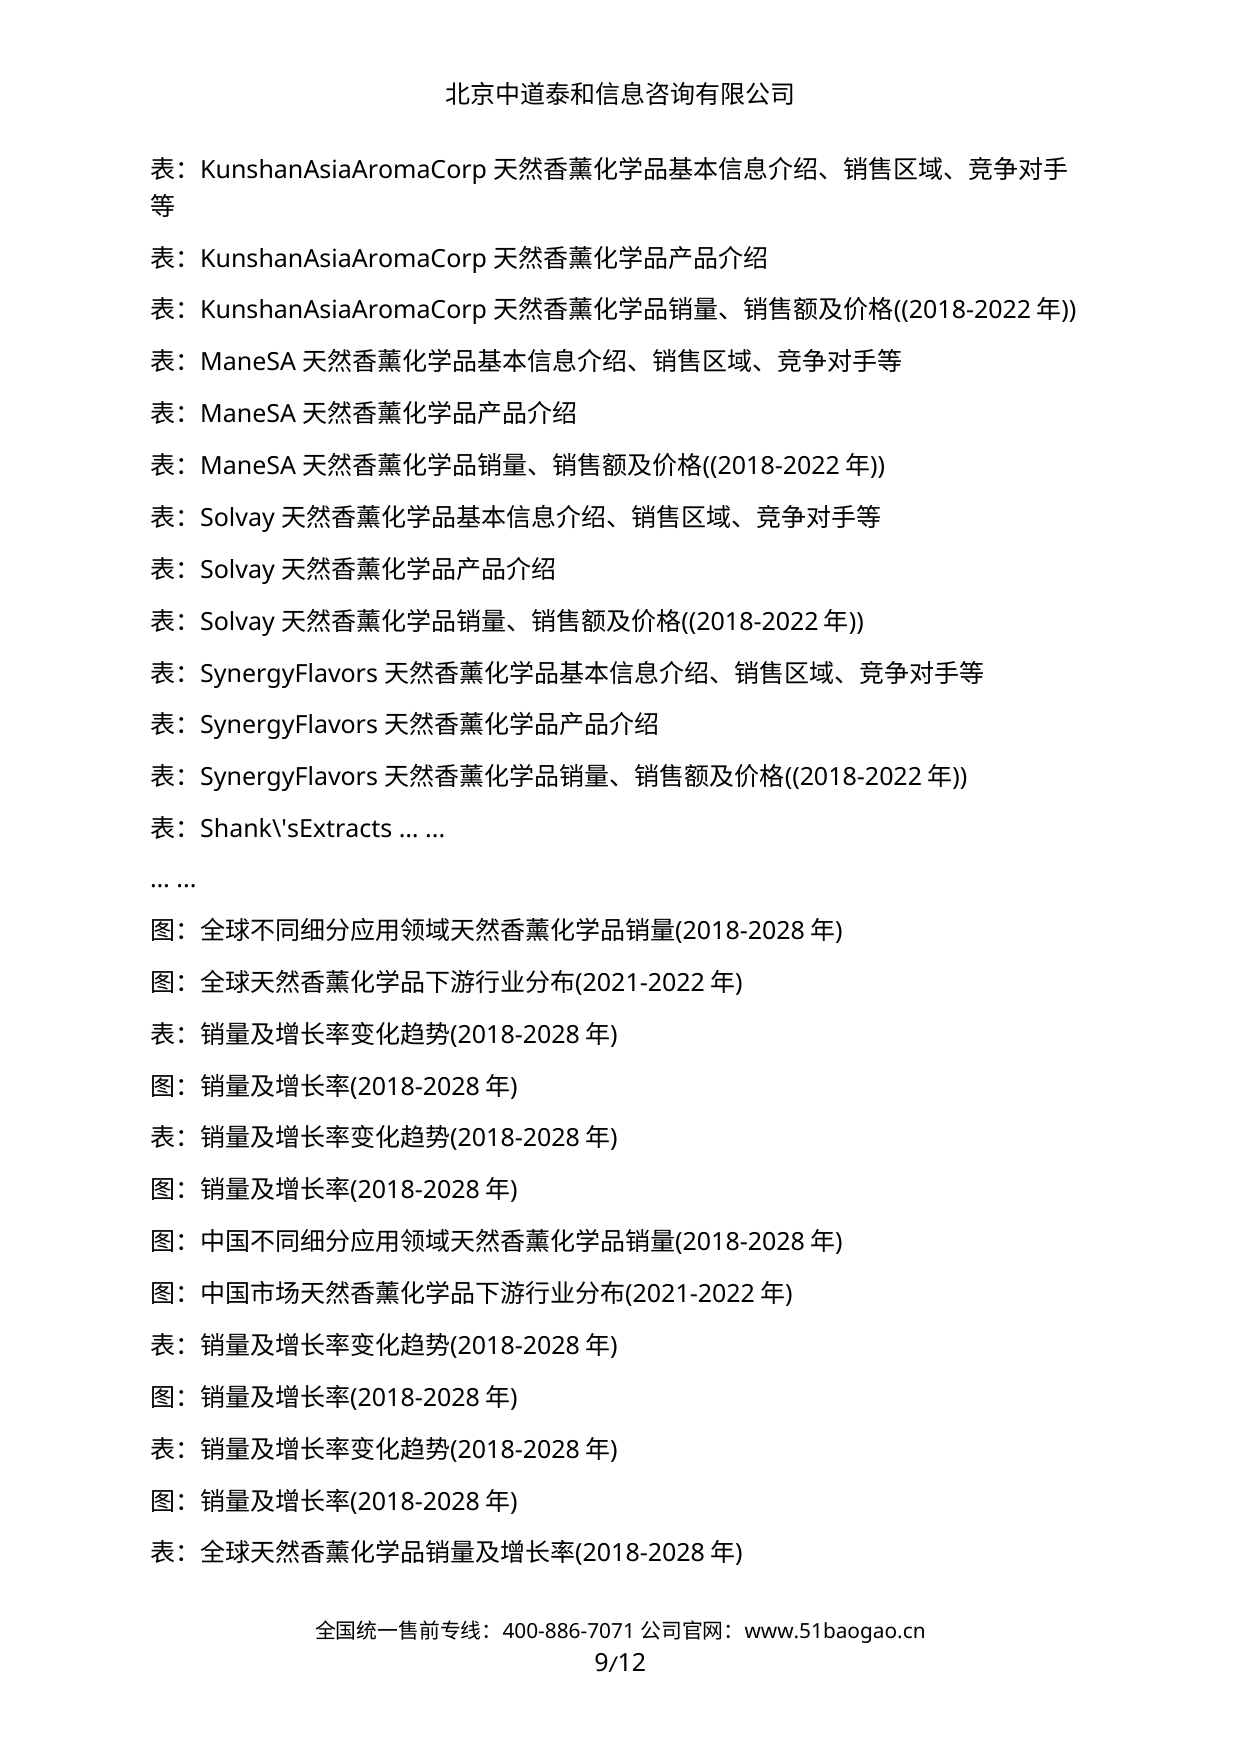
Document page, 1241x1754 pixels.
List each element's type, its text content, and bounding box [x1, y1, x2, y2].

text 表：Solvay 天然香薰化学品产品介绍 [150, 549, 1090, 586]
text 表：ManeSA 天然香薰化学品产品介绍 [150, 394, 1090, 430]
text 表：销量及增长率变化趋势(2018-2028年) [150, 1118, 1090, 1154]
text 表：ManeSA 天然香薰化学品销量、销售额及价格((2018-2022年)) [150, 446, 1090, 482]
text 表：销量及增长率变化趋势(2018-2028年) [150, 1429, 1090, 1465]
text 表：销量及增长率变化趋势(2018-2028年) [150, 1325, 1090, 1362]
text 图：销量及增长率(2018-2028年) [150, 1170, 1090, 1206]
text 图：全球天然香薰化学品下游行业分布(2021-2022年) [150, 962, 1090, 998]
text 表：全球天然香薰化学品销量及增长率(2018-2028年) [150, 1533, 1090, 1569]
text 图：全球不同细分应用领域天然香薰化学品销量(2018-2028年) [150, 910, 1090, 947]
text 表：Solvay 天然香薰化学品销量、销售额及价格((2018-2022年)) [150, 601, 1090, 637]
text 图：中国市场天然香薰化学品下游行业分布(2021-2022年) [150, 1273, 1090, 1310]
text 表：KunshanAsiaAromaCorp 天然香薰化学品销量、销售额及价格((2018-2022年)) [150, 290, 1090, 326]
text 图：销量及增长率(2018-2028年) [150, 1377, 1090, 1413]
text 表：SynergyFlavors 天然香薰化学品产品介绍 [150, 705, 1090, 741]
text 表：KunshanAsiaAromaCorp 天然香薰化学品基本信息介绍、销售区域、竞争对手等 [150, 150, 1090, 222]
text 表：Shank\'sExtracts … ... [150, 809, 1090, 845]
text 表：KunshanAsiaAromaCorp 天然香薰化学品产品介绍 [150, 238, 1090, 274]
text 表：Solvay 天然香薰化学品基本信息介绍、销售区域、竞争对手等 [150, 497, 1090, 534]
text 图：中国不同细分应用领域天然香薰化学品销量(2018-2028年) [150, 1222, 1090, 1258]
text 表：SynergyFlavors 天然香薰化学品销量、销售额及价格((2018-2022年)) [150, 757, 1090, 793]
text … ... [150, 861, 1090, 895]
text 图：销量及增长率(2018-2028年) [150, 1481, 1090, 1517]
text 表：ManeSA 天然香薰化学品基本信息介绍、销售区域、竞争对手等 [150, 342, 1090, 378]
text 图：销量及增长率(2018-2028年) [150, 1066, 1090, 1102]
text 表：销量及增长率变化趋势(2018-2028年) [150, 1014, 1090, 1050]
text 表：SynergyFlavors 天然香薰化学品基本信息介绍、销售区域、竞争对手等 [150, 653, 1090, 689]
